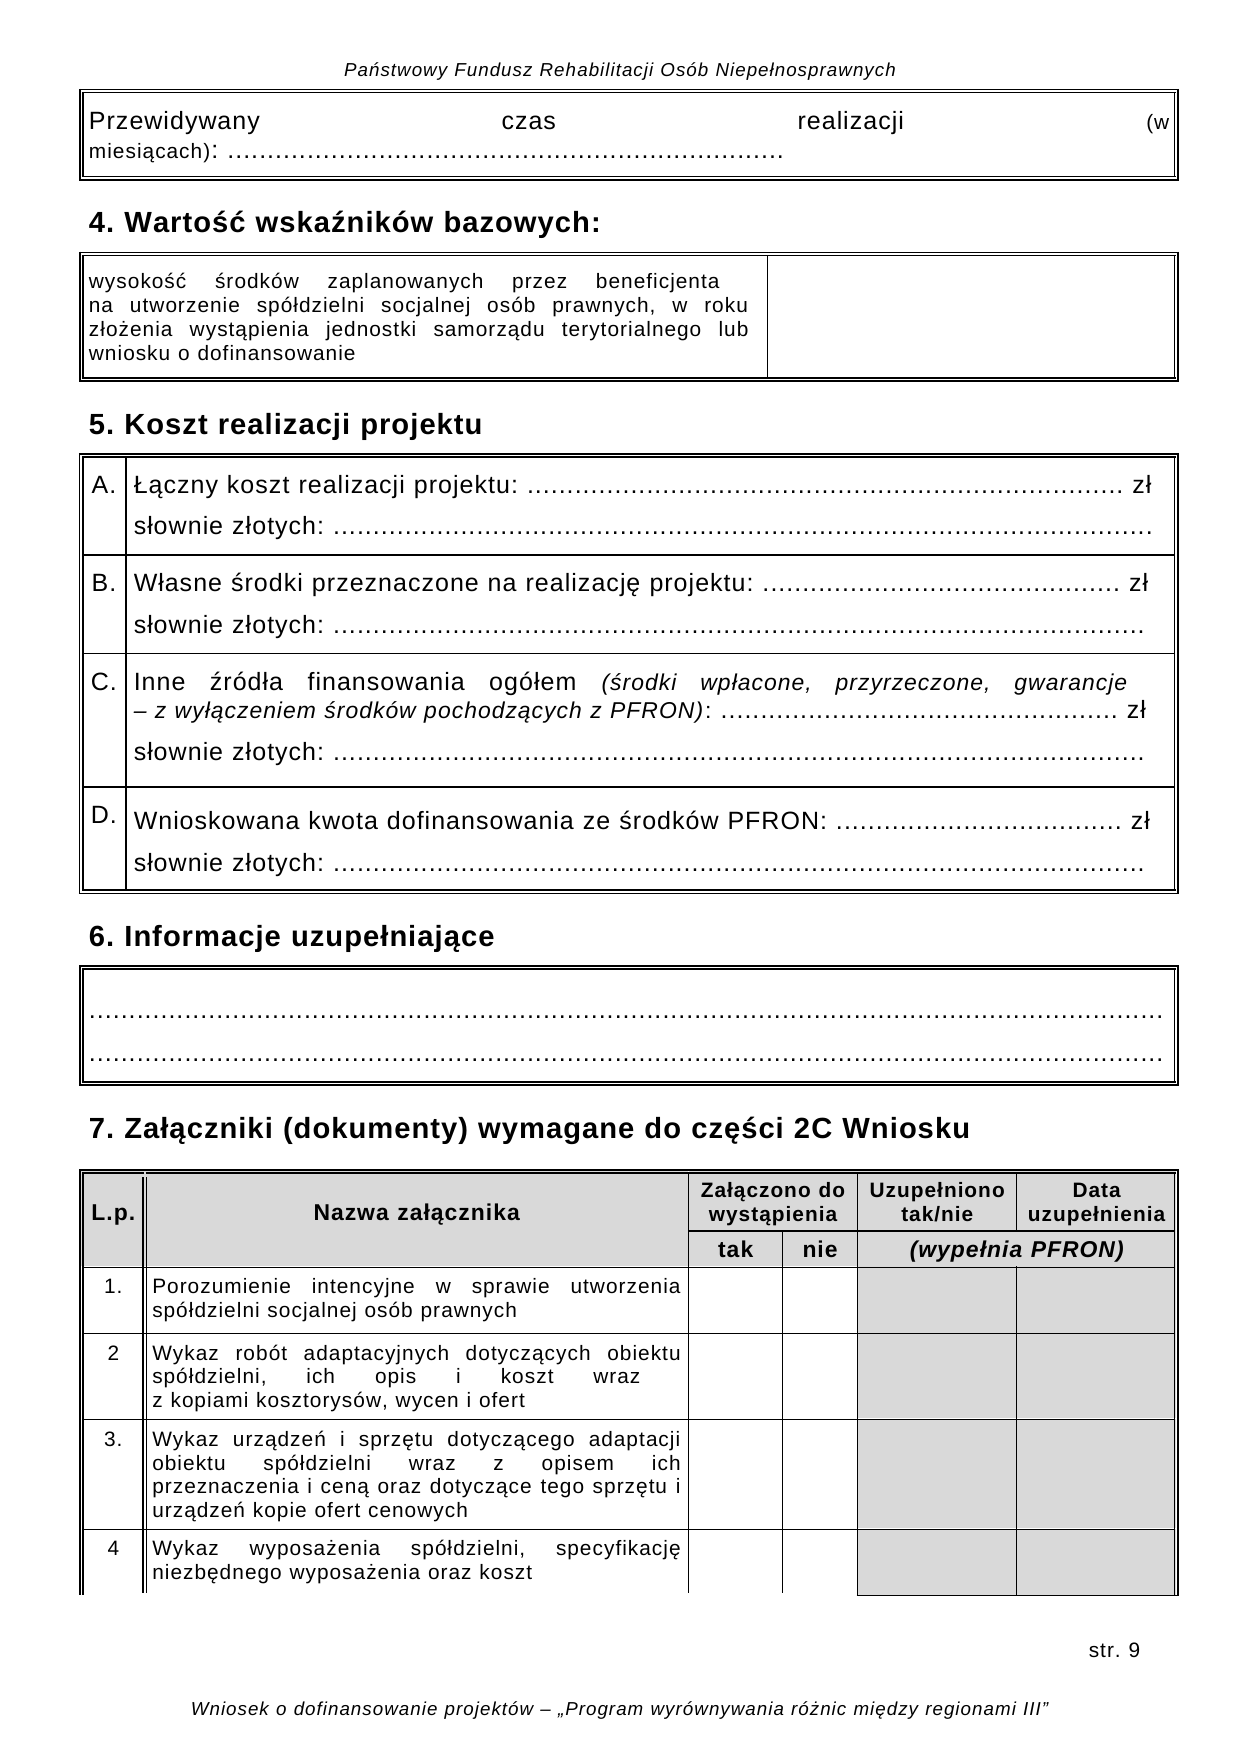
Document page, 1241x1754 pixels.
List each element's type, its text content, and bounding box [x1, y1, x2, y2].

table_cell B. [84, 556, 125, 653]
table_header Nazwa załącznika [145, 1173, 688, 1266]
table_cell 3. [84, 1420, 142, 1528]
table_cell [783, 1420, 857, 1528]
table_header Uzupełniono tak/nie [858, 1174, 1016, 1230]
table_header Załączono do wystąpienia [689, 1174, 857, 1230]
table_cell [689, 1334, 782, 1418]
table_cell Wnioskowana kwota dofinansowania ze środków PFRON: .................................... zł słownie złotych: ...................................................................................................... [127, 788, 1174, 889]
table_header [84, 93, 1174, 176]
table_cell Własne środki przeznaczone na realizację projektu: ............................................. zł słownie złotych: ...................................................................................................... [127, 556, 1174, 653]
table_header A. [84, 458, 125, 554]
table_cell [1017, 1334, 1174, 1418]
table_cell [1017, 1420, 1174, 1528]
table_cell Wykaz robót adaptacyjnych dotyczących obiektu spółdzielni, ich opis i koszt wraz z kopiami kosztorysów, wycen i ofert [147, 1334, 688, 1418]
subtitle 4. Wartość wskaźników bazowych: [89, 206, 1152, 239]
table_cell Porozumienie intencyjne w sprawie utworzenia spółdzielni socjalnej osób prawnych [147, 1268, 688, 1333]
table_header wysokość środków zaplanowanych przez beneficjenta na utworzenie spółdzielni socjalnej osób prawnych, w roku złożenia wystąpienia jednostki samorządu terytorialnego lub wniosku o dofinansowanie [84, 256, 767, 377]
table_cell Inne źródła finansowania ogółem (środki wpłacone, przyrzeczone, gwarancje – z wyłączeniem środków pochodzących z PFRON): .................................................. zł słownie złotych: ...................................................................................................... [127, 654, 1174, 786]
text 6. Informacje uzupełniające [89, 919, 1152, 953]
table_header Łączny koszt realizacji projektu: ........................................................................... zł słownie złotych: ....................................................................................................... [127, 458, 1174, 554]
table_cell [1017, 1530, 1174, 1595]
text 7. Załączniki (dokumenty) wymagane do części 2C Wniosku [89, 1111, 1152, 1144]
table_header [768, 256, 1174, 377]
table_cell [858, 1334, 1016, 1418]
table_cell 4 [84, 1530, 145, 1595]
table_cell [858, 1268, 1016, 1333]
table_cell [782, 1530, 857, 1595]
table_cell [689, 1420, 782, 1528]
table_cell tak [689, 1232, 782, 1266]
table_cell [1017, 1268, 1174, 1333]
table_cell 2 [84, 1334, 142, 1418]
table_cell [689, 1268, 782, 1333]
table_cell [783, 1334, 857, 1418]
table_cell 1. [84, 1268, 142, 1333]
table_cell [858, 1420, 1016, 1528]
table_cell Wykaz wyposażenia spółdzielni, specyfikację niezbędnego wyposażenia oraz koszt [145, 1530, 688, 1595]
table_cell (wypełnia PFRON) [858, 1232, 1174, 1266]
table_cell D. [84, 788, 125, 889]
table_cell Wykaz urządzeń i sprzętu dotyczącego adaptacji obiektu spółdzielni wraz z opisem ich przeznaczenia i ceną oraz dotyczące tego sprzętu i urządzeń kopie ofert cenowych [147, 1420, 688, 1528]
table_cell [689, 1530, 782, 1595]
table_cell C. [84, 654, 125, 786]
table_cell [858, 1530, 1016, 1595]
table_cell nie [783, 1232, 857, 1266]
table_header Data uzupełnienia [1017, 1174, 1174, 1230]
table_cell [783, 1268, 857, 1333]
table_header L.p. [81, 1171, 145, 1266]
table_header .............................................................................................................................................................................................................................................................................. [84, 970, 1174, 1081]
text 5. Koszt realizacji projektu [89, 407, 1152, 440]
